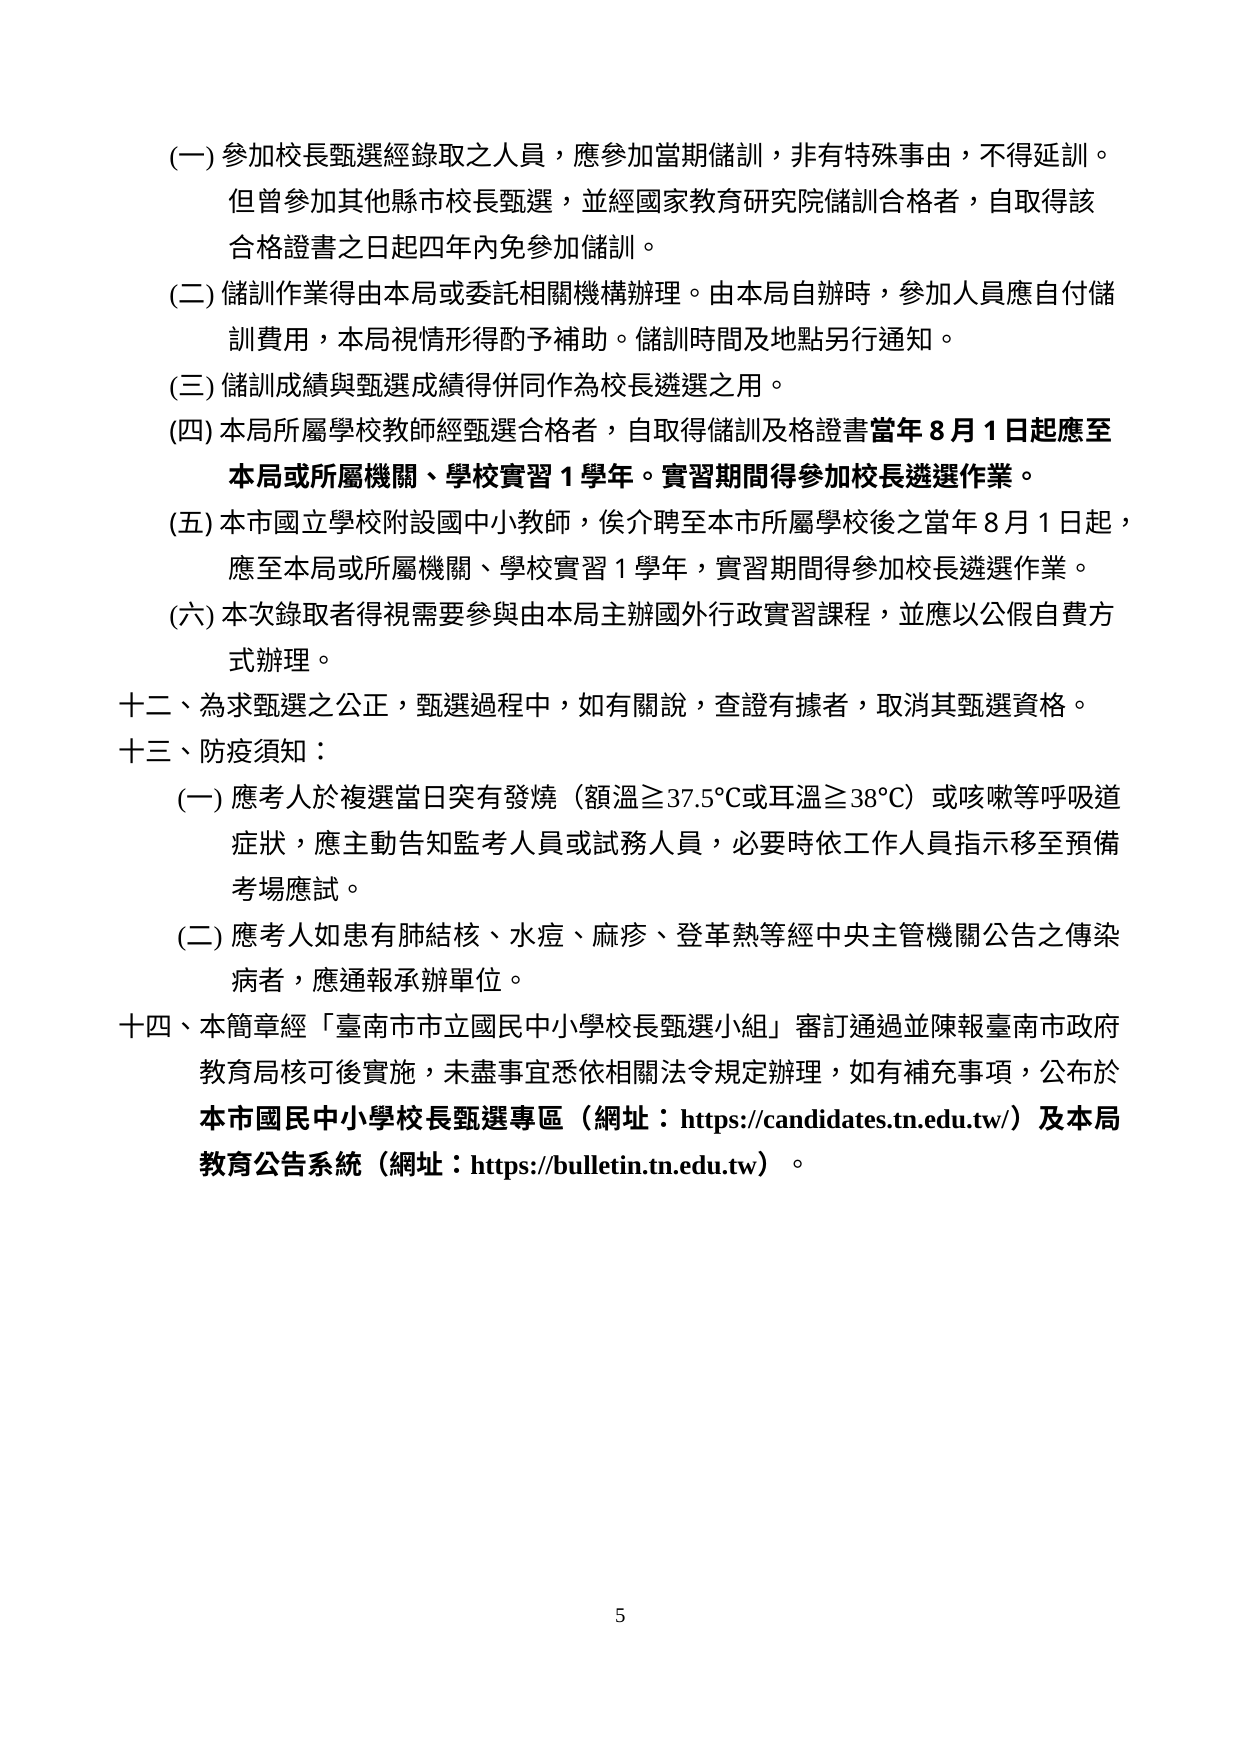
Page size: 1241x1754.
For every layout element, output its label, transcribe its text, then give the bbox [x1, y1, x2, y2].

text 十二、為求甄選之公正，甄選過程中，如有關說，查證有據者，取消其甄選資格。 [118, 679, 1122, 725]
text (一) 參加校長甄選經錄取之人員，應參加當期儲訓，非有特殊事由，不得延訓。但曾參加其他縣市校長甄選，並經國家教育研究院儲訓合格者，自取得該合格證書之日起四年內免參加儲訓。 [169, 129, 1122, 267]
text (五) 本市國立學校附設國中小教師，俟介聘至本市所屬學校後之當年8月1日起，應至本局或所屬機關、學校實習1學年，實習期間得參加校長遴選作業。 [169, 496, 1122, 587]
list 應考人於複選當日突有發燒（額溫≧37.5℃或耳溫≧38℃）或咳嗽等呼吸道症狀，應主動告知監考人員或試務人員，必要時依工作人員指示移至預備考場應試。 [177, 771, 1122, 908]
text (二) 儲訓作業得由本局或委託相關機構辦理。由本局自辦時，參加人員應自付儲訓費用，本局視情形得酌予補助。儲訓時間及地點另行通知。 [169, 267, 1122, 358]
list 應考人如患有肺結核、水痘、麻疹、登革熱等經中央主管機關公告之傳染病者，應通報承辦單位。 [177, 908, 1122, 1000]
text (三) 儲訓成績與甄選成績得併同作為校長遴選之用。 [169, 358, 1122, 404]
text 十三、防疫須知： [118, 725, 1122, 771]
text (六) 本次錄取者得視需要參與由本局主辦國外行政實習課程，並應以公假自費方式辦理。 [169, 587, 1122, 679]
text 十四、本簡章經「臺南市市立國民中小學校長甄選小組」審訂通過並陳報臺南市政府教育局核可後實施，未盡事宜悉依相關法令規定辦理，如有補充事項，公布於本市國民中小學校長甄選專區（網址：https://candidates.tn.edu.tw/）及本局教育公告系統（網址：https://bulletin.tn.edu.tw）。 [118, 1000, 1122, 1183]
text (四) 本局所屬學校教師經甄選合格者，自取得儲訓及格證書當年8月1日起應至本局或所屬機關、學校實習1學年。實習期間得參加校長遴選作業。 [169, 404, 1122, 496]
